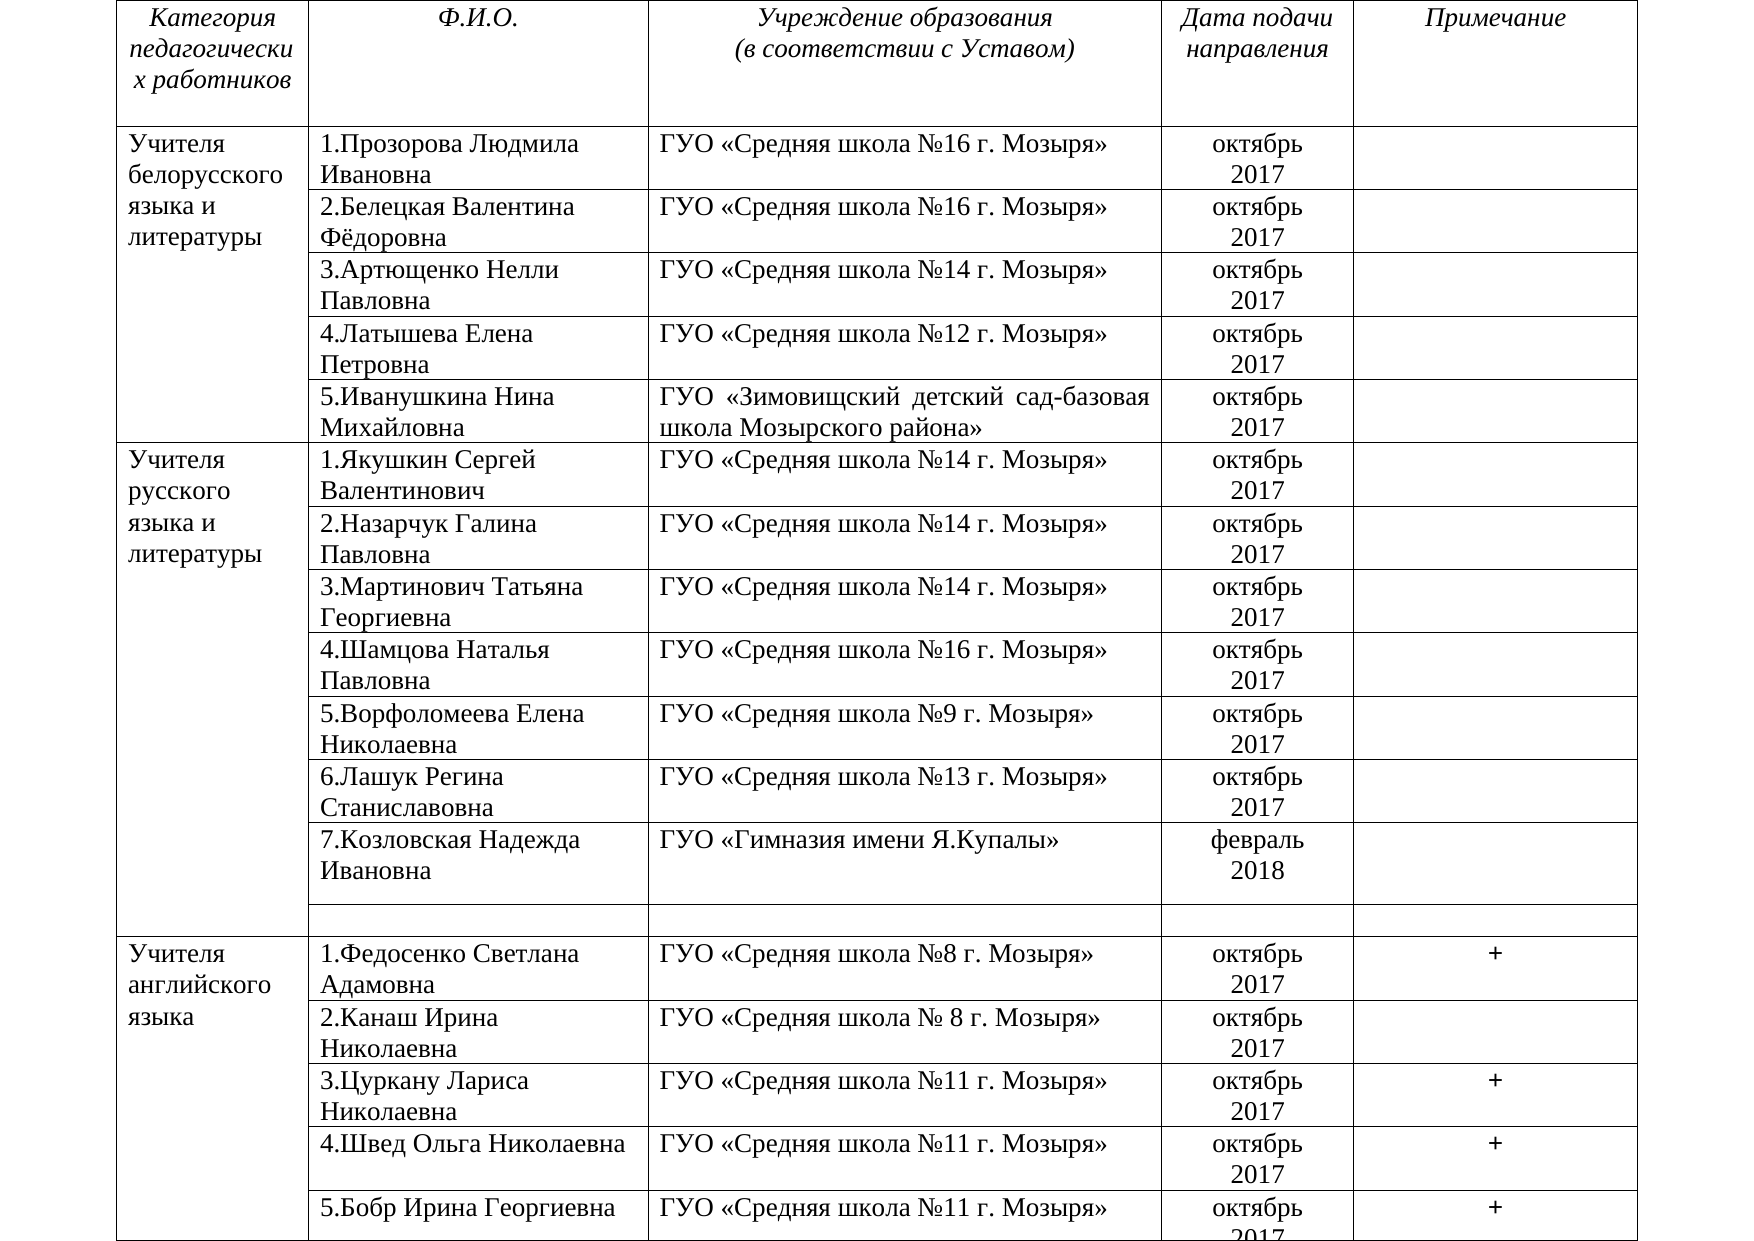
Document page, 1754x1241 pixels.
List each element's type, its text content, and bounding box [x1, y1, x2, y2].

table_cell октябрь 2017 [1162, 127, 1353, 189]
table_cell + [1354, 1064, 1637, 1126]
table_cell ГУО «Средняя школа №8 г. Мозыря» [649, 937, 1161, 999]
table_cell октябрь 2017 [1162, 380, 1353, 442]
table_cell 4.Латышева Елена Петровна [309, 317, 648, 379]
table_cell 5.Ворфоломеева Елена Николаевна [309, 697, 648, 759]
table_cell [1354, 697, 1637, 759]
table_cell ГУО «Средняя школа №14 г. Мозыря» [649, 507, 1161, 569]
table_cell Учителя русского языка и литературы [117, 443, 308, 936]
table_cell 3.Мартинович Татьяна Георгиевна [309, 570, 648, 632]
table_cell [1162, 905, 1353, 936]
table_cell [1354, 570, 1637, 632]
table_cell 4.Швед Ольга Николаевна [309, 1127, 648, 1189]
table_cell 5.Бобр Ирина Георгиевна [309, 1191, 648, 1240]
table_cell 2.Назарчук Галина Павловна [309, 507, 648, 569]
table_cell октябрь 2017 [1162, 760, 1353, 822]
table_cell 4.Шамцова Наталья Павловна [309, 633, 648, 696]
table_cell ГУО «Средняя школа №12 г. Мозыря» [649, 317, 1161, 379]
table_cell октябрь 2017 [1162, 1064, 1353, 1126]
table_cell октябрь 2017 [1162, 1127, 1353, 1189]
table_cell Учителя английского языка [117, 937, 308, 1240]
table_cell 3.Артющенко Нелли Павловна [309, 253, 648, 316]
table_cell 1.Прозорова Людмила Ивановна [309, 127, 648, 189]
table_cell ГУО «Средняя школа №11 г. Мозыря» [649, 1191, 1161, 1240]
table_cell Учителя белорусского языка и литературы [117, 127, 308, 442]
table_header Примечание [1354, 1, 1637, 126]
table_cell октябрь 2017 [1162, 317, 1353, 379]
table_cell ГУО «Средняя школа № 8 г. Мозыря» [649, 1001, 1161, 1063]
table_cell [1354, 1001, 1637, 1063]
table_cell ГУО «Средняя школа №11 г. Мозыря» [649, 1064, 1161, 1126]
table_cell 1.Федосенко Светлана Адамовна [309, 937, 648, 999]
table_cell ГУО «Средняя школа №9 г. Мозыря» [649, 697, 1161, 759]
table_cell октябрь 2017 [1162, 443, 1353, 506]
table_cell + [1354, 1127, 1637, 1189]
table_cell [1354, 443, 1637, 506]
table_cell октябрь 2017 [1162, 633, 1353, 696]
table_cell октябрь 2017 [1162, 1001, 1353, 1063]
table_cell ГУО «Средняя школа №11 г. Мозыря» [649, 1127, 1161, 1189]
table_cell октябрь 2017 [1162, 937, 1353, 999]
table_cell [1354, 507, 1637, 569]
table_header Категория педагогических работников [117, 1, 308, 126]
table_header Учреждение образования (в соответствии с Уставом) [649, 1, 1161, 126]
table_cell + [1354, 1191, 1637, 1240]
table_cell 2.Канаш Ирина Николаевна [309, 1001, 648, 1063]
table_cell [1354, 760, 1637, 822]
table_cell [1354, 633, 1637, 696]
table_cell 1.Якушкин Сергей Валентинович [309, 443, 648, 506]
table_cell ГУО «Средняя школа №16 г. Мозыря» [649, 633, 1161, 696]
table_cell [1354, 823, 1637, 904]
table_cell [1354, 905, 1637, 936]
table_cell октябрь 2017 [1162, 570, 1353, 632]
table_cell ГУО «Гимназия имени Я.Купалы» [649, 823, 1161, 904]
table_cell октябрь 2017 [1162, 697, 1353, 759]
table_cell октябрь 2017 [1162, 1191, 1353, 1240]
table_cell ГУО «Средняя школа №14 г. Мозыря» [649, 443, 1161, 506]
table_cell октябрь 2017 [1162, 253, 1353, 316]
table_cell [1354, 127, 1637, 189]
table_header Ф.И.О. [309, 1, 648, 126]
table_cell ГУО «Средняя школа №16 г. Мозыря» [649, 127, 1161, 189]
table_cell октябрь 2017 [1162, 507, 1353, 569]
table_cell [309, 905, 648, 936]
table_cell 2.Белецкая Валентина Фёдоровна [309, 190, 648, 252]
table_cell [1354, 253, 1637, 316]
table_cell октябрь 2017 [1162, 190, 1353, 252]
table_cell 3.Цуркану Лариса Николаевна [309, 1064, 648, 1126]
table_cell [1354, 317, 1637, 379]
table_header Дата подачи направления [1162, 1, 1353, 126]
table_cell февраль 2018 [1162, 823, 1353, 904]
table_cell ГУО «Средняя школа №14 г. Мозыря» [649, 570, 1161, 632]
table_cell ГУО «Средняя школа №13 г. Мозыря» [649, 760, 1161, 822]
table_cell ГУО «Средняя школа №16 г. Мозыря» [649, 190, 1161, 252]
table_cell [1354, 190, 1637, 252]
table_cell [649, 905, 1161, 936]
table_cell 7.Козловская Надежда Ивановна [309, 823, 648, 904]
table_cell ГУО «Средняя школа №14 г. Мозыря» [649, 253, 1161, 316]
table_cell 6.Лашук Регина Станиславовна [309, 760, 648, 822]
table_cell + [1354, 937, 1637, 999]
table_cell ГУО «Зимовищский детский сад-базовая школа Мозырского района» [649, 380, 1161, 442]
table_cell 5.Иванушкина Нина Михайловна [309, 380, 648, 442]
table_cell [1354, 380, 1637, 442]
